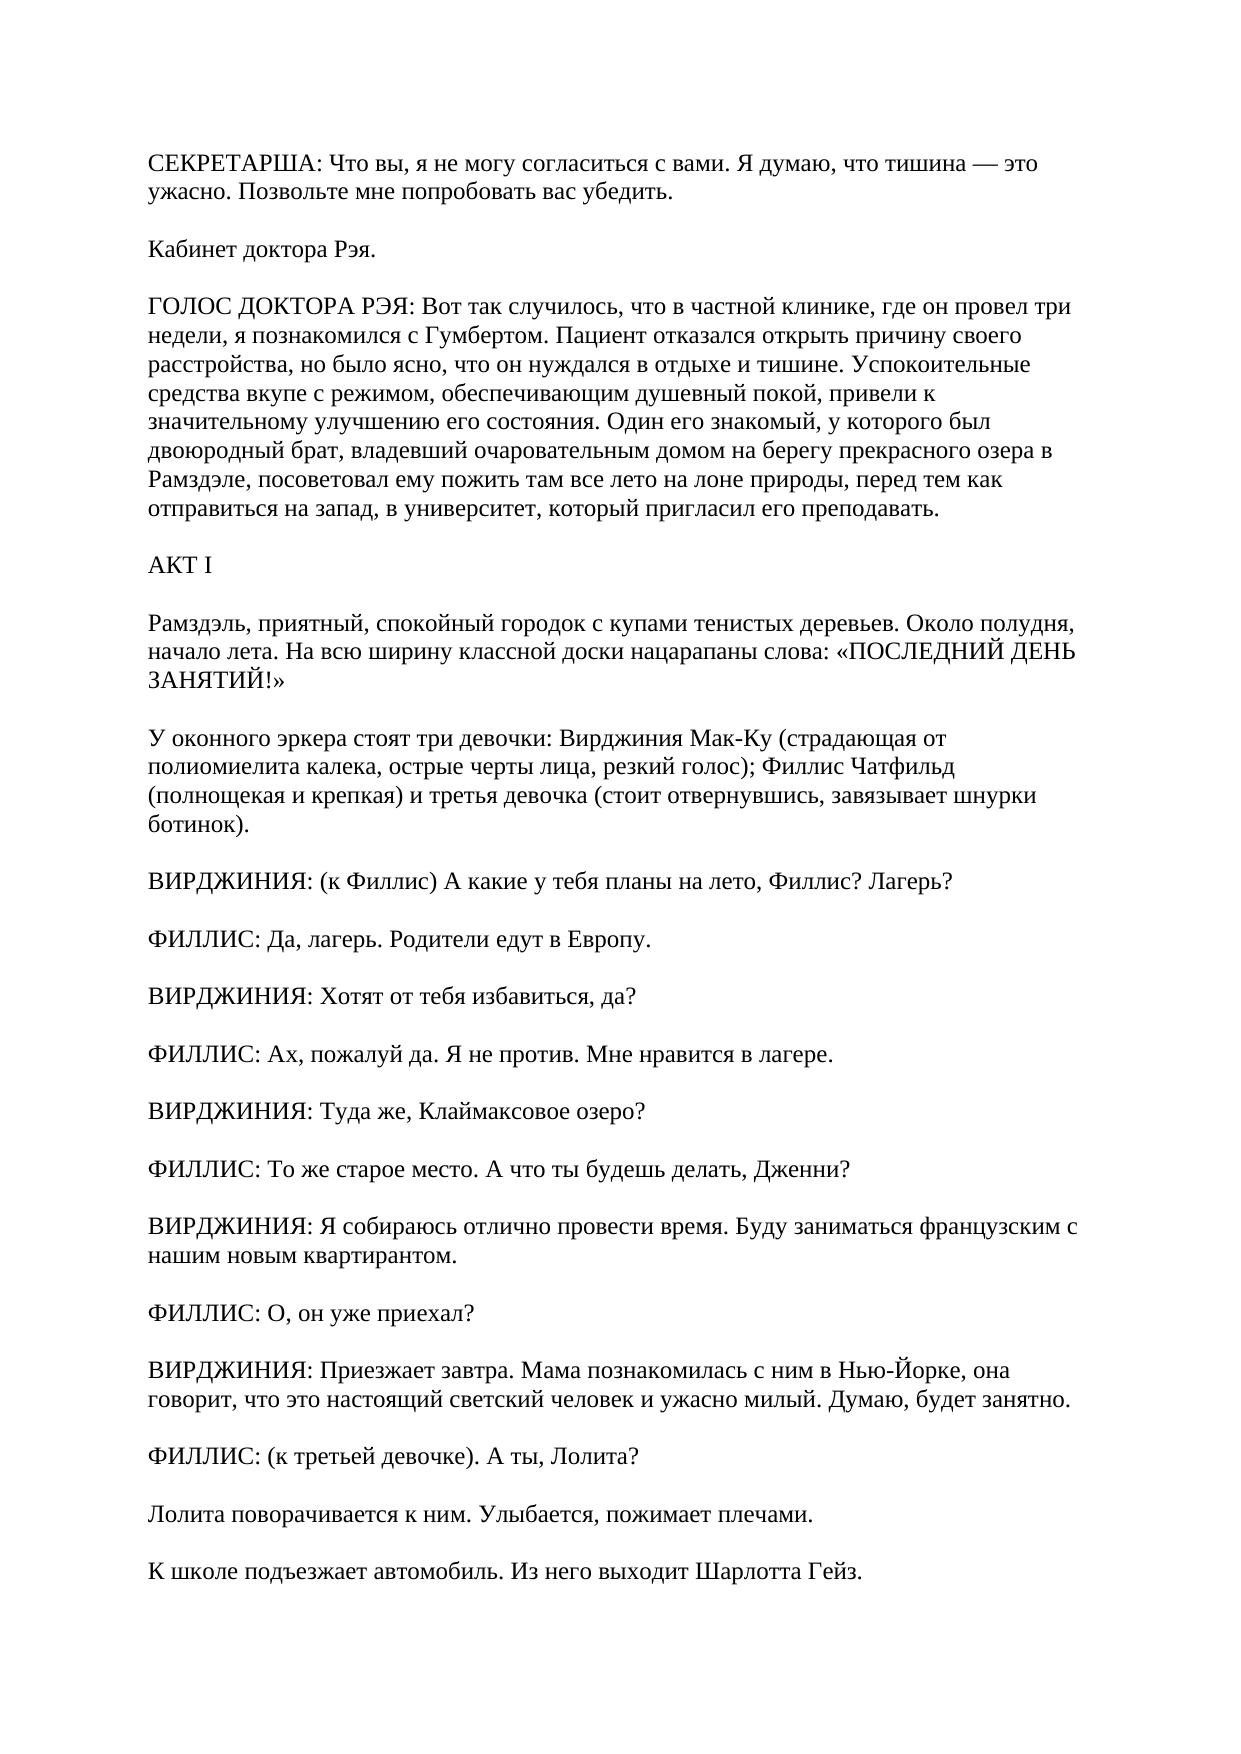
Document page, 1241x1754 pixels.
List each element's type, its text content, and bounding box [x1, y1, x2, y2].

text АКТ I [148, 550, 1093, 579]
text ВИРДЖИНИЯ: (к Филлис) А какие у тебя планы на лето, Филлис? Лагерь? [148, 866, 1093, 895]
text У оконного эркера стоят три девочки: Вирджиния Мак-Ку (страдающая от полиомиелита калека, острые черты лица, резкий голос); Филлис Чатфильд (полнощекая и крепкая) и третья девочка (стоит отвернувшись, завязывает шнурки ботинок). [148, 723, 1093, 838]
text Кабинет доктора Рэя. [148, 234, 1093, 263]
text К школе подъезжает автомобиль. Из него выходит Шарлотта Гейз. [148, 1556, 1093, 1585]
text ВИРДЖИНИЯ: Я собираюсь отлично провести время. Буду заниматься французским с нашим новым квартирантом. [148, 1211, 1093, 1269]
text ВИРДЖИНИЯ: Туда же, Клаймаксовое озеро? [148, 1096, 1093, 1125]
text ФИЛЛИС: (к третьей девочке). А ты, Лолита? [148, 1441, 1093, 1470]
text СЕКРЕТАРША: Что вы, я не могу согласиться с вами. Я думаю, что тишина — это ужасно. Позвольте мне попробовать вас убедить. [148, 148, 1093, 205]
text ВИРДЖИНИЯ: Приезжает завтра. Мама познакомилась с ним в Нью-Йорке, она говорит, что это настоящий светский человек и ужасно милый. Думаю, будет занятно. [148, 1355, 1093, 1413]
text ФИЛЛИС: Ах, пожалуй да. Я не против. Мне нравится в лагере. [148, 1039, 1093, 1068]
text Рамздэль, приятный, спокойный городок с купами тенистых деревьев. Около полудня, начало лета. На всю ширину классной доски нацарапаны слова: «ПОСЛЕДНИЙ ДЕНЬ ЗАНЯТИЙ!» [148, 608, 1093, 694]
text ГОЛОС ДОКТОРА РЭЯ: Вот так случилось, что в частной клинике, где он провел три недели, я познакомился с Гумбертом. Пациент отказался открыть причину своего расстройства, но было ясно, что он нуждался в отдыхе и тишине. Успокоительные средства вкупе с режимом, обеспечивающим душевный покой, привели к значительному улучшению его состояния. Один его знакомый, у которого был двоюродный брат, владевший очаровательным домом на берегу прекрасного озера в Рамздэле, посоветовал ему пожить там все лето на лоне природы, перед тем как отправиться на запад, в университет, который пригласил его преподавать. [148, 291, 1093, 521]
text Лолита поворачивается к ним. Улыбается, пожимает плечами. [148, 1499, 1093, 1528]
text ФИЛЛИС: Да, лагерь. Родители едут в Европу. [148, 924, 1093, 953]
text ВИРДЖИНИЯ: Хотят от тебя избавиться, да? [148, 981, 1093, 1010]
text ФИЛЛИС: То же старое место. А что ты будешь делать, Дженни? [148, 1154, 1093, 1183]
text ФИЛЛИС: О, он уже приехал? [148, 1298, 1093, 1326]
